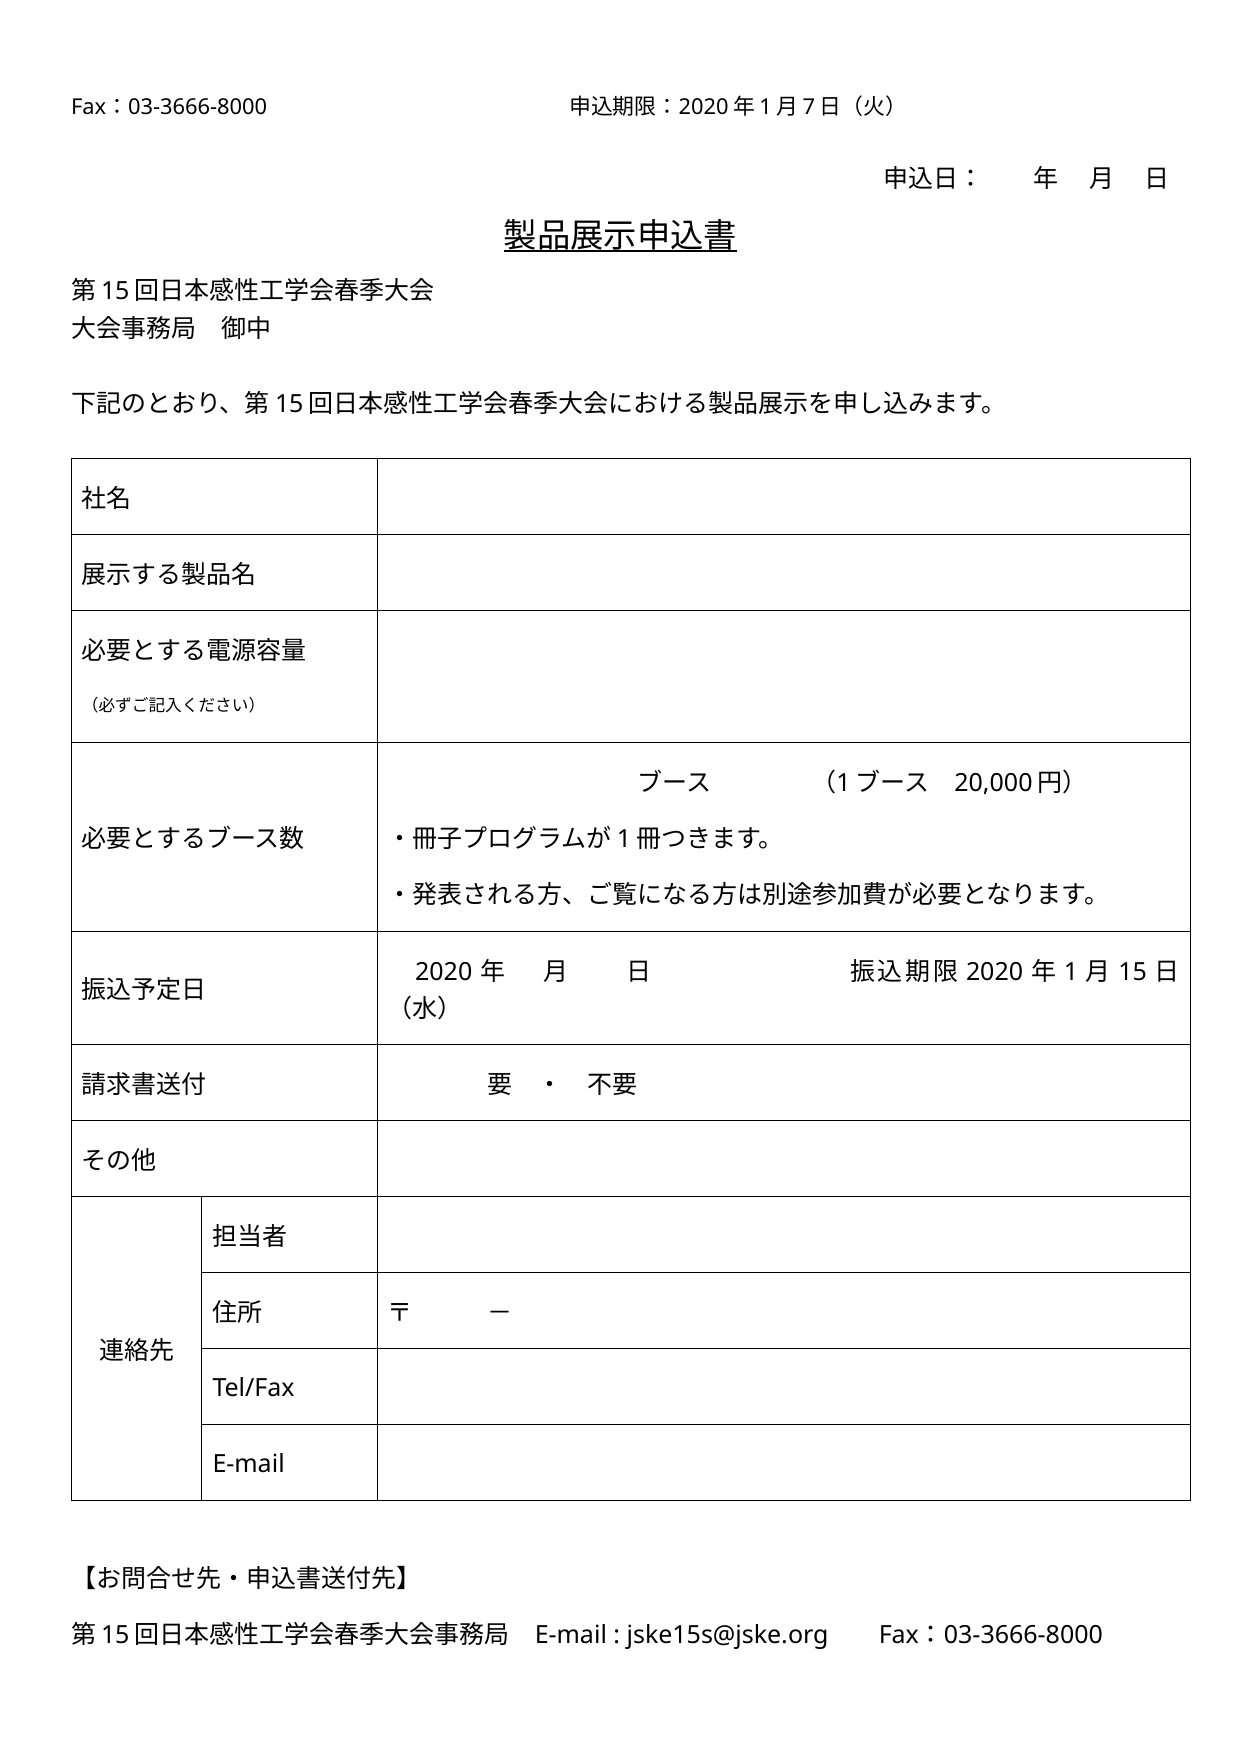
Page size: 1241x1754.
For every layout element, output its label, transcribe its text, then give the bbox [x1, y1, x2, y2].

table_cell Tel/Fax [202, 1349, 377, 1424]
table_cell 展示する製品名 [72, 535, 377, 610]
table_cell その他 [72, 1121, 377, 1196]
table_header 社名 [72, 459, 377, 534]
table_cell 連絡先 [72, 1197, 201, 1500]
table_cell [378, 1425, 1190, 1500]
table_cell 担当者 [202, 1197, 377, 1272]
table_cell 振込予定日 [72, 932, 377, 1044]
text 製品展示申込書 [71, 195, 1169, 270]
text 下記のとおり、第15回日本感性工学会春季大会における製品展示を申し込みます。 [71, 383, 1169, 420]
text 大会事務局 御中 [71, 308, 1169, 345]
text 申込日： 年 月 日 [71, 158, 1169, 195]
table_cell [378, 1121, 1190, 1196]
table_cell [378, 611, 1190, 742]
text 第15回日本感性工学会春季大会 [71, 270, 1169, 308]
table_header [378, 459, 1190, 534]
table_cell 住所 [202, 1273, 377, 1348]
table_cell [378, 1197, 1190, 1272]
table_cell 2020年 月 日 振込期限2020年1月15日（水） [378, 932, 1190, 1044]
table_cell 必要とする電源容量 （必ずご記入ください） [72, 611, 377, 742]
table_cell 〒 － [378, 1273, 1190, 1348]
table_cell 必要とするブース数 [72, 743, 377, 931]
table_cell [378, 535, 1190, 610]
table_cell ブース （1ブース 20,000円） ・冊子プログラムが1冊つきます。 ・発表される方、ご覧になる方は別途参加費が必要となります。 [378, 743, 1190, 931]
table_cell 要 ・ 不要 [378, 1045, 1190, 1120]
text 第15回日本感性工学会春季大会事務局 E-mail : jske15s@jske.org Fax：03-3666-8000 [71, 1614, 1169, 1651]
table_cell E-mail [202, 1425, 377, 1500]
text 【お問合せ先・申込書送付先】 [71, 1558, 1169, 1595]
table_cell [378, 1349, 1190, 1424]
table_cell 請求書送付 [72, 1045, 377, 1120]
